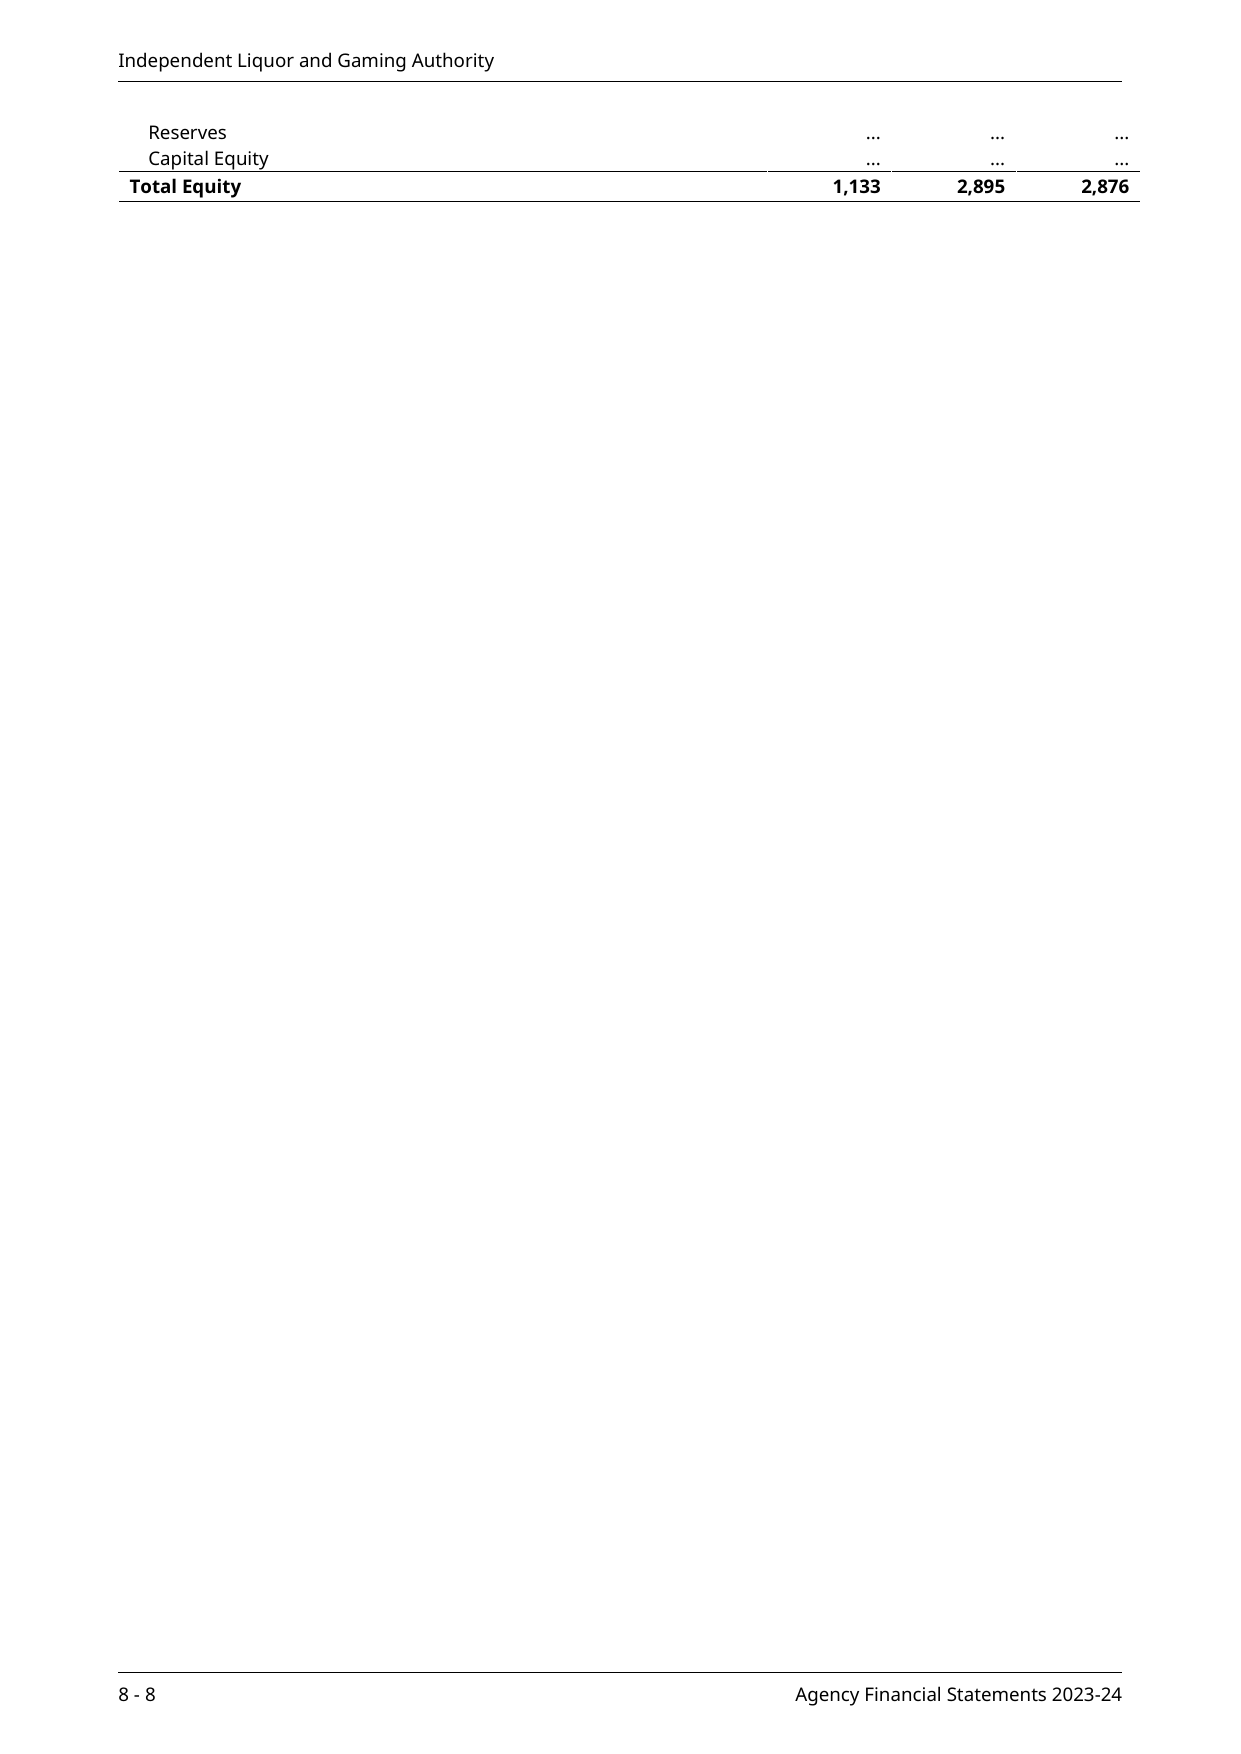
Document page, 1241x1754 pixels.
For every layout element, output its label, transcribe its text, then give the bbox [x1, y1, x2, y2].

table_cell Capital Equity [119, 146, 767, 171]
table_cell 2,895 [892, 172, 1016, 201]
table_cell ... [768, 146, 891, 171]
table_cell ... [768, 119, 891, 145]
table_cell Total Equity [119, 172, 767, 201]
table_cell 2,876 [1017, 172, 1140, 201]
table_cell ... [892, 119, 1016, 145]
table_cell ... [1017, 146, 1140, 171]
table_cell 1,133 [768, 172, 891, 201]
table_cell ... [1017, 119, 1140, 145]
table_cell Reserves [119, 119, 767, 145]
table_cell ... [892, 146, 1016, 171]
